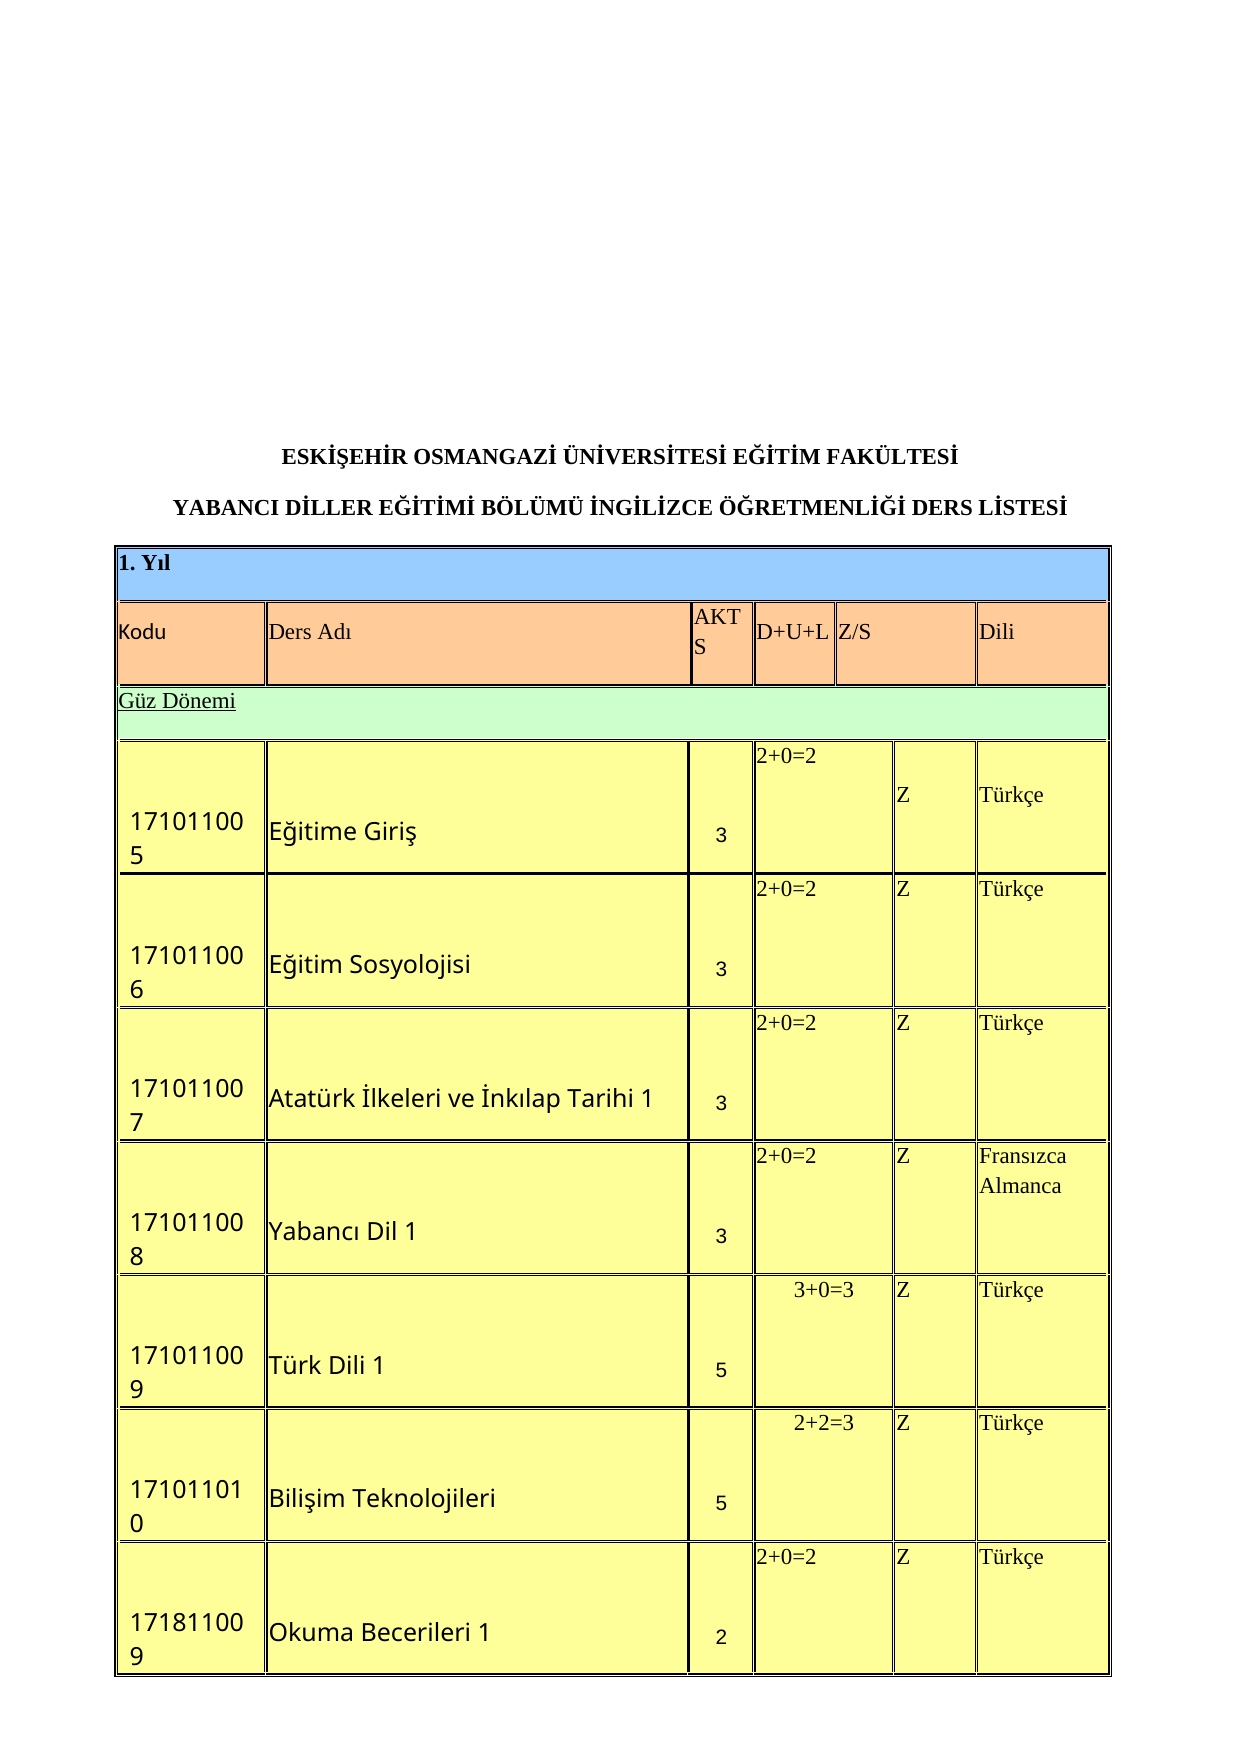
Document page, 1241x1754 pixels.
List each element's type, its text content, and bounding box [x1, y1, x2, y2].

table_cell [116, 1273, 266, 1406]
table_cell Türkçe [978, 1406, 1109, 1540]
table_cell Eğitime Giriş [268, 742, 687, 872]
table_cell Z [895, 1410, 975, 1540]
table_cell Dili [977, 600, 1110, 684]
text ESKİŞEHİR OSMANGAZİ ÜNİVERSİTESİ EĞİTİM FAKÜLTESİ [118, 443, 1122, 470]
table_cell 3+0=3 [756, 1276, 892, 1406]
table_header 1. Yıl [118, 549, 1108, 600]
table_cell Türkçe [977, 1006, 1110, 1139]
table_cell 3 [690, 1009, 752, 1139]
table_cell 2 [688, 1540, 754, 1673]
table_cell Z [895, 1009, 975, 1139]
table_cell Türkçe [978, 872, 1108, 1006]
table_cell Türkçe [977, 1273, 1110, 1406]
table_cell Fransızca Almanca [978, 1139, 1109, 1273]
table_cell [116, 1006, 266, 1139]
table_cell Yabancı Dil 1 [268, 1143, 687, 1273]
table_cell Atatürk İlkeleri ve İnkılap Tarihi 1 [268, 1009, 687, 1139]
table_cell D+U+L [756, 603, 834, 684]
table_cell [118, 1139, 264, 1273]
table_cell Okuma Becerileri 1 [266, 1543, 688, 1673]
table_cell Z [895, 875, 975, 1006]
table_cell Ders Adı [268, 603, 690, 684]
table_cell [118, 872, 264, 1006]
table_cell Z/S [837, 603, 975, 684]
table_cell Z [895, 742, 975, 872]
table_cell Türkçe [977, 1540, 1110, 1673]
table_cell Güz Dönemi [118, 684, 1109, 738]
table_cell Z [895, 1143, 975, 1273]
table_cell Z [894, 1543, 977, 1673]
text YABANCI DİLLER EĞİTİMİ BÖLÜMÜ İNGİLİZCE ÖĞRETMENLİĞİ DERS LİSTESİ [118, 494, 1122, 521]
table_cell 2+2=3 [756, 1410, 892, 1540]
table_cell 5 [690, 1276, 752, 1406]
table_cell Türk Dili 1 [268, 1276, 687, 1406]
table_cell [116, 1540, 266, 1673]
table_cell [118, 739, 264, 872]
table_cell 2+0=2 [756, 875, 892, 1006]
table_cell Bilişim Teknolojileri [268, 1410, 687, 1540]
table_cell 2+0=2 [756, 1009, 892, 1139]
table_cell Türkçe [978, 739, 1109, 872]
table_cell 2+0=2 [756, 742, 892, 872]
table_cell 2+0=2 [756, 1143, 892, 1273]
table_cell Kodu [116, 600, 266, 684]
table_cell [118, 1406, 264, 1540]
table_cell AKTS [693, 603, 752, 684]
table_cell 3 [690, 1143, 752, 1273]
table_cell 3 [690, 742, 752, 872]
table_cell 2+0=2 [754, 1543, 894, 1673]
table_cell 5 [690, 1410, 752, 1540]
table_cell 3 [690, 875, 752, 1006]
table_cell Eğitim Sosyolojisi [268, 875, 687, 1006]
table_cell Z [895, 1276, 975, 1406]
